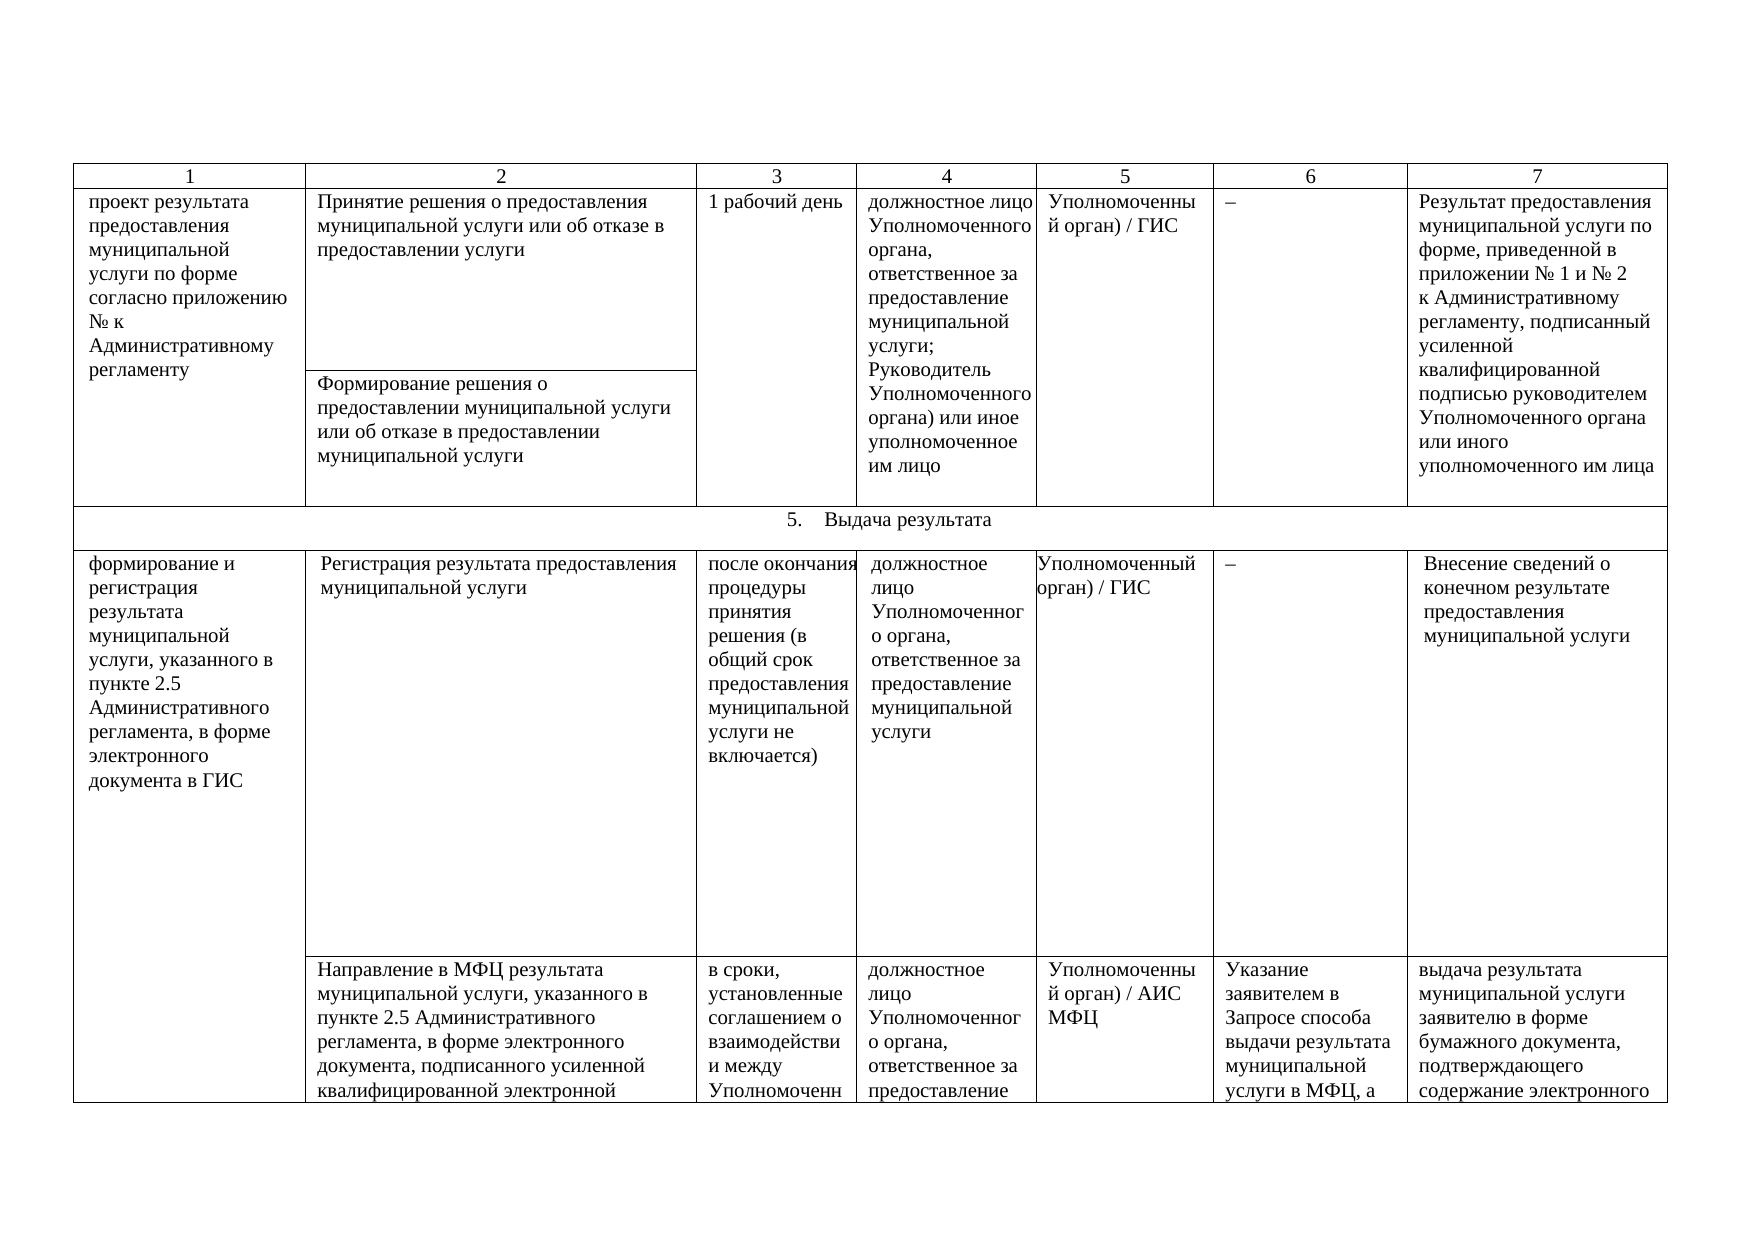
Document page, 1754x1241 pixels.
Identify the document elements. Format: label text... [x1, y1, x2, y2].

table_cell должностное лицо Уполномоченного органа, ответственное за предоставление муниципальной услуги; Руководитель Уполномоченного органа) или иное уполномоченное им лицо [857, 189, 1036, 506]
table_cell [1214, 957, 1407, 1102]
table_cell Внесение сведений о конечном результате предоставления муниципальной услуги [1408, 551, 1667, 956]
table_cell Принятие решения о предоставления муниципальной услуги или об отказе в предоставлении услуги [306, 189, 696, 370]
table_cell формирование и регистрация результата муниципальной услуги, указанного в пункте 2.5 Административного регламента, в форме электронного документа в ГИС [74, 551, 305, 1102]
table_cell 1 рабочий день [697, 189, 856, 506]
table_cell должностное лицо Уполномоченного органа, ответственное за предоставление муниципальной услуги [857, 551, 1036, 956]
table_header 7 [1408, 164, 1667, 188]
table_cell – [1214, 551, 1407, 956]
table_cell Выдача результата [74, 507, 1667, 550]
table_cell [1408, 957, 1667, 1102]
table_cell – [1214, 189, 1407, 506]
table_cell Уполномоченный орган) / ГИС [1037, 189, 1213, 506]
table_header 6 [1214, 164, 1407, 188]
table_header 1 [74, 164, 305, 188]
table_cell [697, 957, 856, 1102]
table_cell Формирование решения о предоставлении муниципальной услуги или об отказе в предоставлении муниципальной услуги [306, 371, 696, 506]
table_cell Уполномоченный орган) / АИС МФЦ [1037, 957, 1213, 1102]
table_header 5 [1037, 164, 1213, 188]
table_cell Результат предоставления муниципальной услуги по форме, приведенной в приложении № 1 и № 2 к Административному регламенту, подписанный усиленной квалифицированной подписью руководителем Уполномоченного органа или иного уполномоченного им лица [1408, 189, 1667, 506]
table_cell Регистрация результата предоставления муниципальной услуги [306, 551, 696, 956]
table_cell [857, 957, 1036, 1102]
table_cell проект результата предоставления муниципальной услуги по форме согласно приложению № к Административному регламенту [74, 189, 305, 506]
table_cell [306, 957, 696, 1102]
table_header 2 [306, 164, 696, 188]
table_header 3 [697, 164, 856, 188]
table_cell Уполномоченный орган) / ГИС [1037, 551, 1213, 956]
table_header 4 [857, 164, 1036, 188]
table_cell после окончания процедуры принятия решения (в общий срок предоставления муниципальной услуги не включается) [697, 551, 856, 956]
